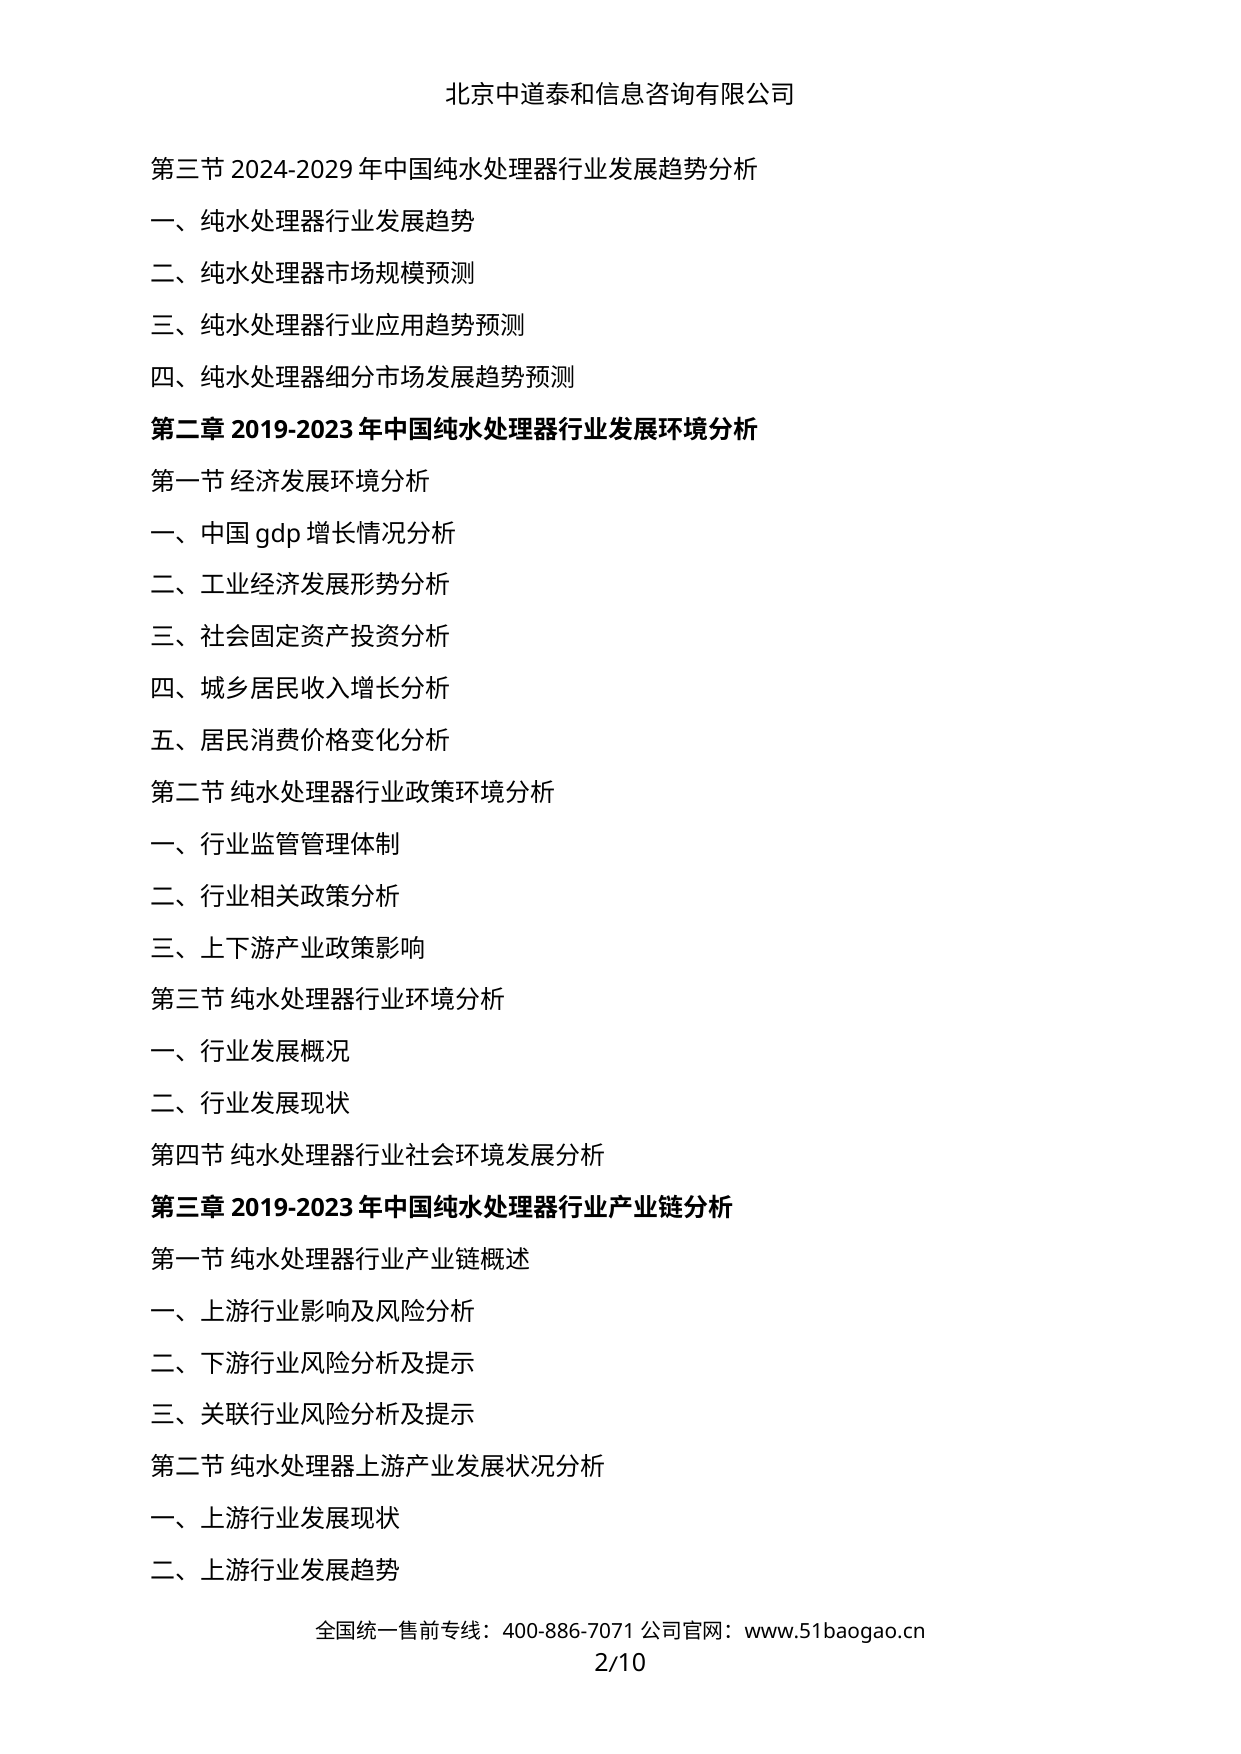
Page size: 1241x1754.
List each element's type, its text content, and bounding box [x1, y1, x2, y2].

text 第四节 纯水处理器行业社会环境发展分析 [150, 1136, 1090, 1172]
text 第二节 纯水处理器行业政策环境分析 [150, 772, 1090, 809]
text 二、纯水处理器市场规模预测 [150, 254, 1090, 290]
text 一、上游行业发展现状 [150, 1499, 1090, 1535]
text 二、行业发展现状 [150, 1084, 1090, 1120]
text 二、工业经济发展形势分析 [150, 565, 1090, 601]
text 一、行业发展概况 [150, 1032, 1090, 1068]
text 三、纯水处理器行业应用趋势预测 [150, 306, 1090, 342]
text 第二章 2019-2023年中国纯水处理器行业发展环境分析 [150, 409, 1090, 446]
text 一、上游行业影响及风险分析 [150, 1291, 1090, 1327]
text 二、行业相关政策分析 [150, 876, 1090, 912]
text 三、社会固定资产投资分析 [150, 617, 1090, 653]
text 第三节 纯水处理器行业环境分析 [150, 980, 1090, 1016]
text 四、纯水处理器细分市场发展趋势预测 [150, 357, 1090, 394]
text 二、上游行业发展趋势 [150, 1551, 1090, 1587]
text 第三章 2019-2023年中国纯水处理器行业产业链分析 [150, 1187, 1090, 1224]
text 第一节 经济发展环境分析 [150, 461, 1090, 497]
text 一、行业监管管理体制 [150, 824, 1090, 861]
text 三、关联行业风险分析及提示 [150, 1395, 1090, 1431]
text 二、下游行业风险分析及提示 [150, 1343, 1090, 1379]
text 第二节 纯水处理器上游产业发展状况分析 [150, 1447, 1090, 1483]
text 第一节 纯水处理器行业产业链概述 [150, 1239, 1090, 1276]
text 五、居民消费价格变化分析 [150, 721, 1090, 757]
text 三、上下游产业政策影响 [150, 928, 1090, 964]
text 四、城乡居民收入增长分析 [150, 669, 1090, 705]
text 第三节 2024-2029年中国纯水处理器行业发展趋势分析 [150, 150, 1090, 186]
text 一、中国gdp增长情况分析 [150, 513, 1090, 549]
text 一、纯水处理器行业发展趋势 [150, 202, 1090, 238]
